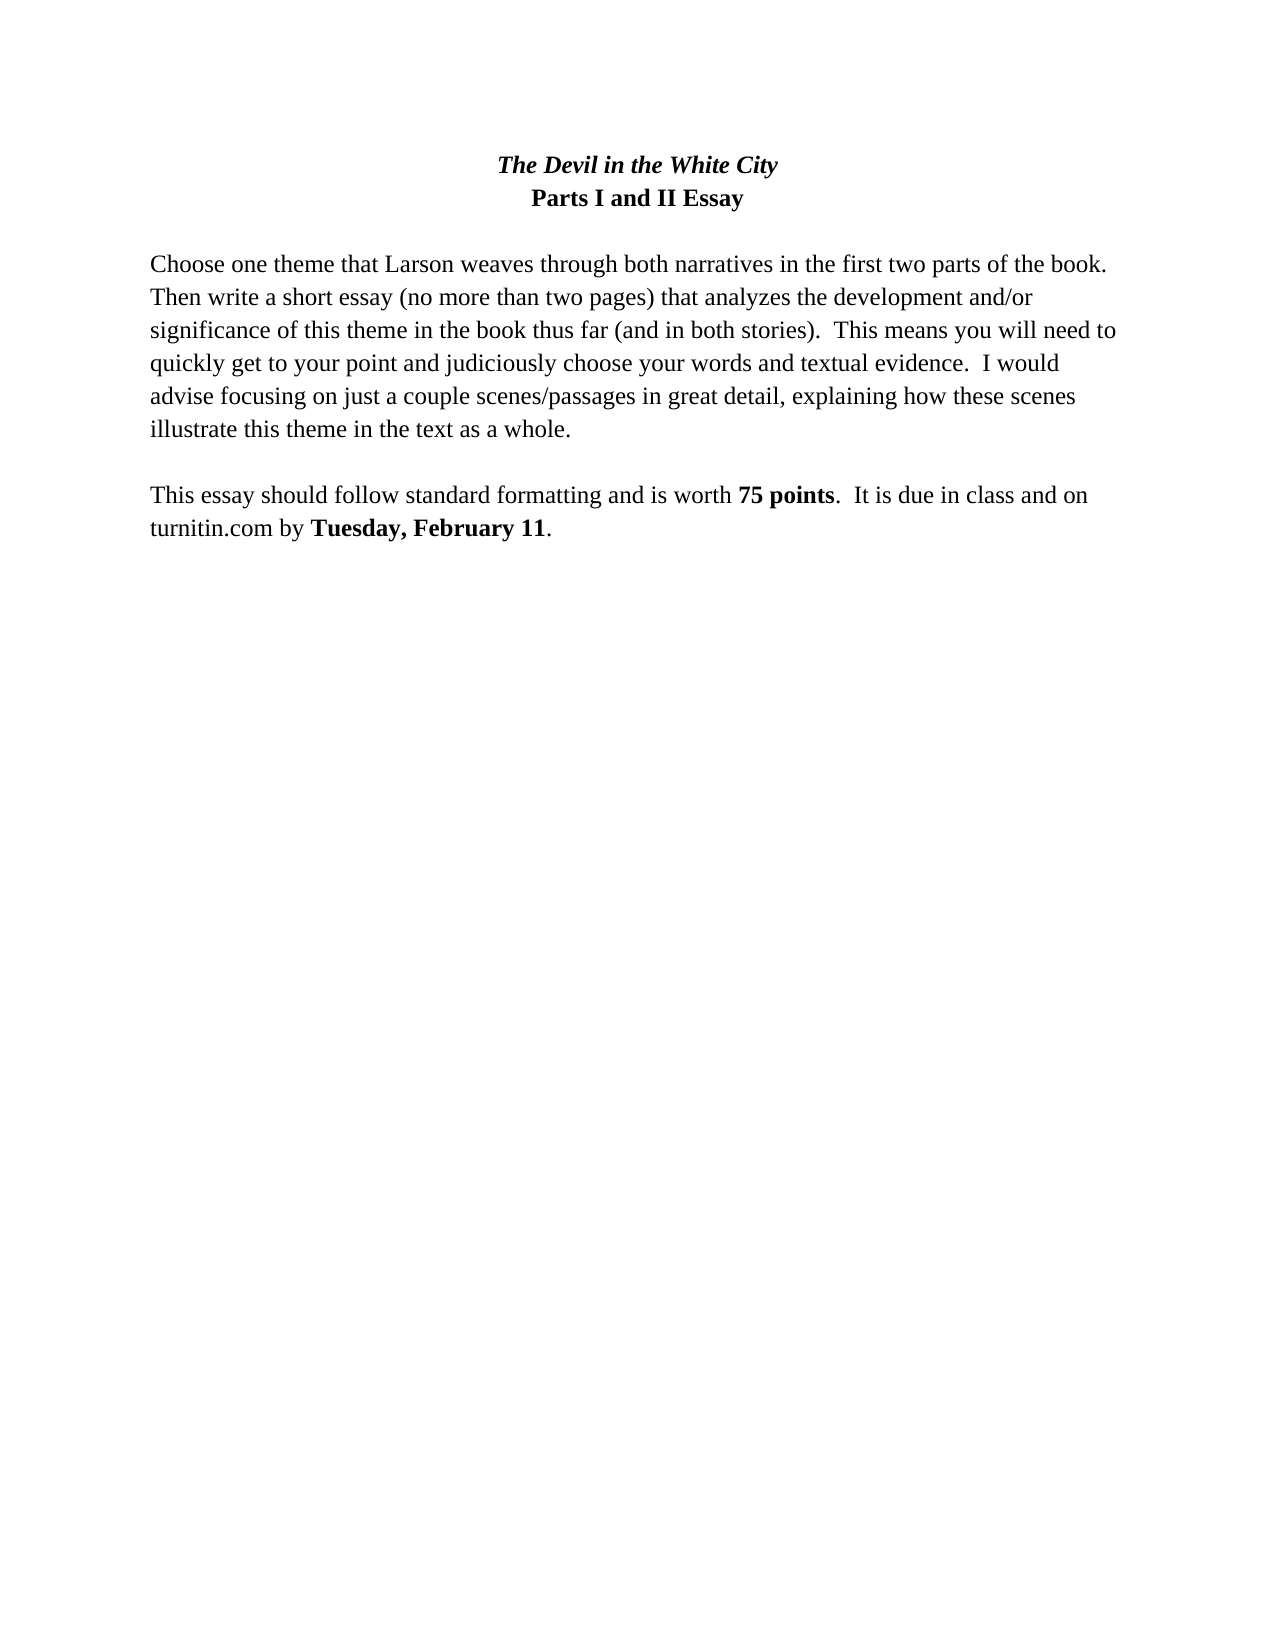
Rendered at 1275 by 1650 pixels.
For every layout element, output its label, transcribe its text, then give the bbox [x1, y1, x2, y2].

text Choose one theme that Larson weaves through both narratives in the first two parts of the book. Then write a short essay (no more than two pages) that analyzes the development and/or significance of this theme in the book thus far (and in both stories). This means you will need to quickly get to your point and judiciously choose your words and textual evidence. I would advise focusing on just a couple scenes/passages in great detail, explaining how these scenes illustrate this theme in the text as a whole. [150, 249, 1125, 443]
text This essay should follow standard formatting and is worth 75 points. It is due in class and on turnitin.com by Tuesday, February 11. [150, 480, 1125, 542]
text Parts I and II Essay [150, 183, 1125, 212]
text The Devil in the White City [150, 150, 1125, 179]
